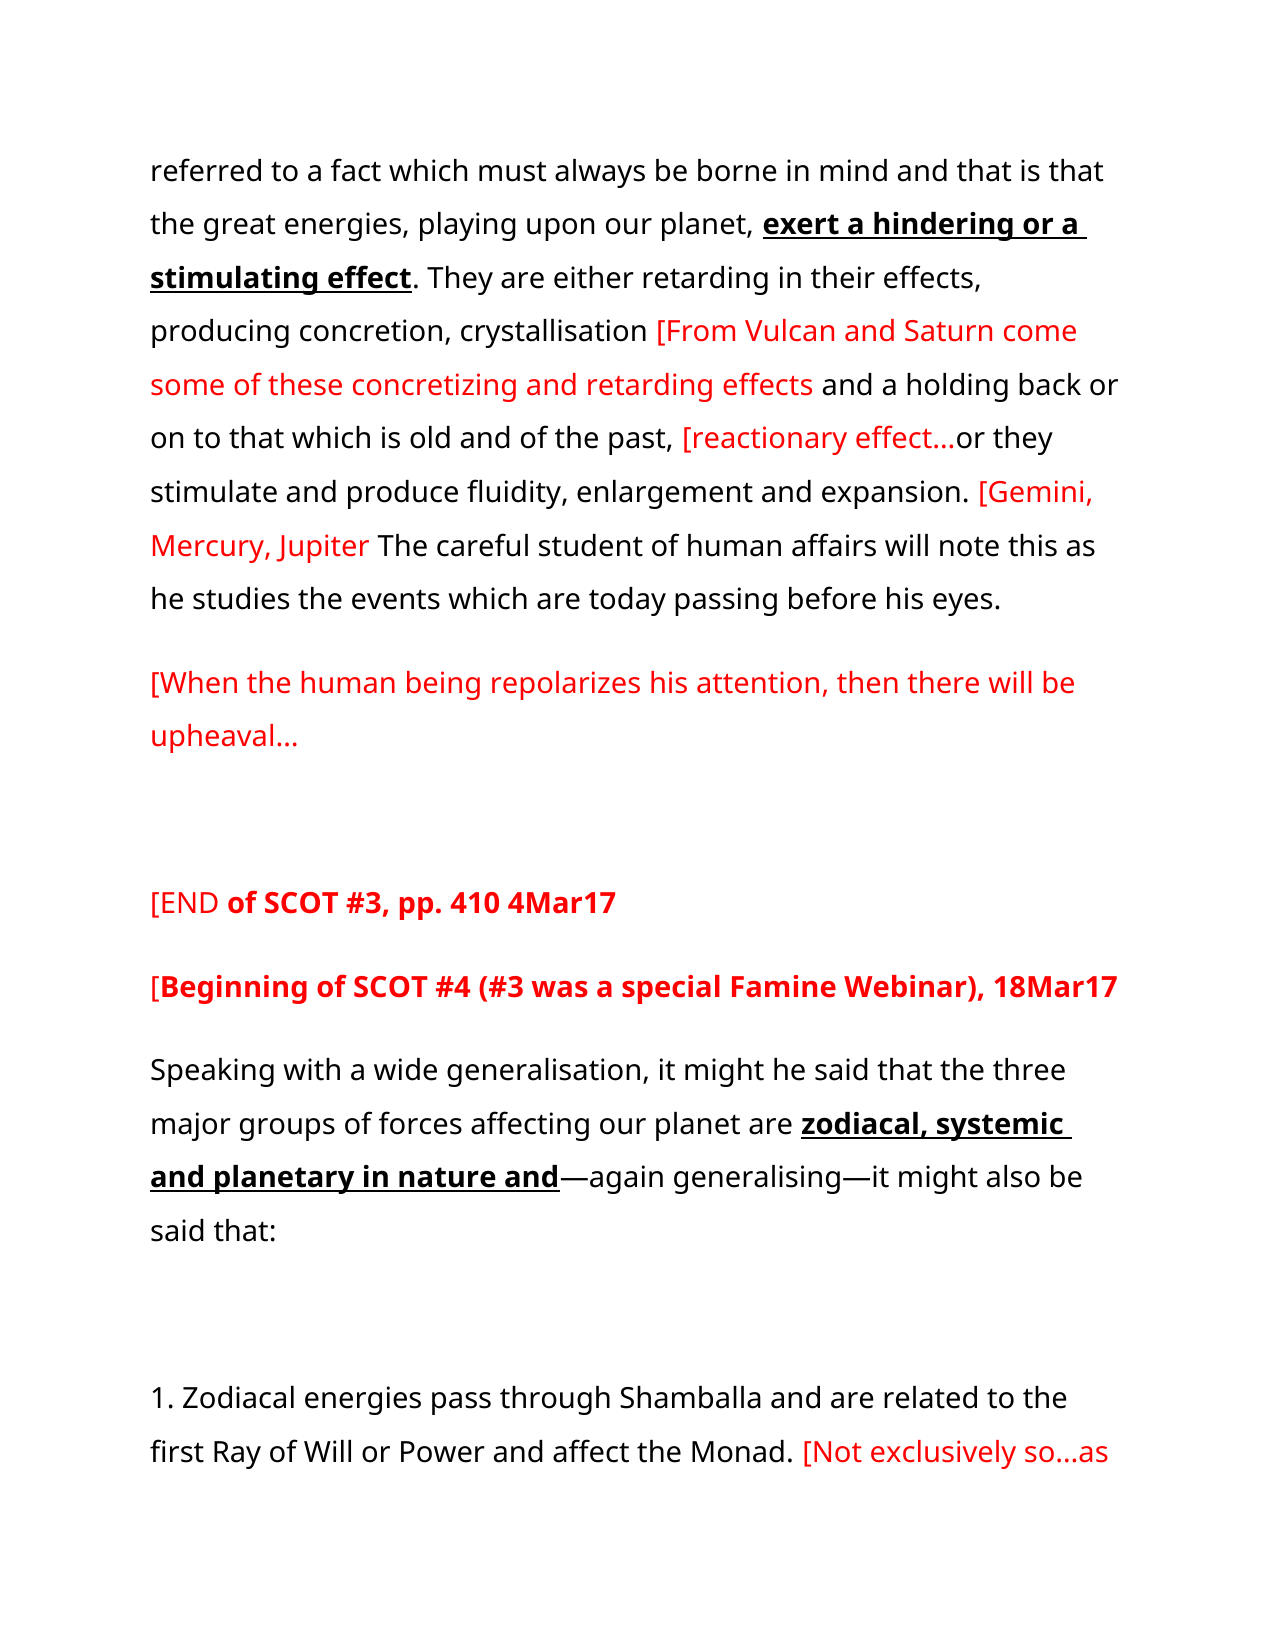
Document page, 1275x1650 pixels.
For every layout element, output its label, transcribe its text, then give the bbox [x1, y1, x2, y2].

text [When the human being repolarizes his attention, then there will be upheaval… [150, 662, 1125, 755]
text [END of SCOT #3, pp. 410 4Mar17 [150, 882, 1125, 922]
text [150, 1377, 1125, 1471]
text Speaking with a wide generalisation, it might he said that the three major groups of forces affecting our planet are zodiacal, systemic and planetary in nature and—again generalising—it might also be said that: [150, 1049, 1125, 1250]
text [150, 150, 1125, 618]
text [Beginning of SCOT #4 (#3 was a special Famine Webinar), 18Mar17 [150, 966, 1125, 1006]
